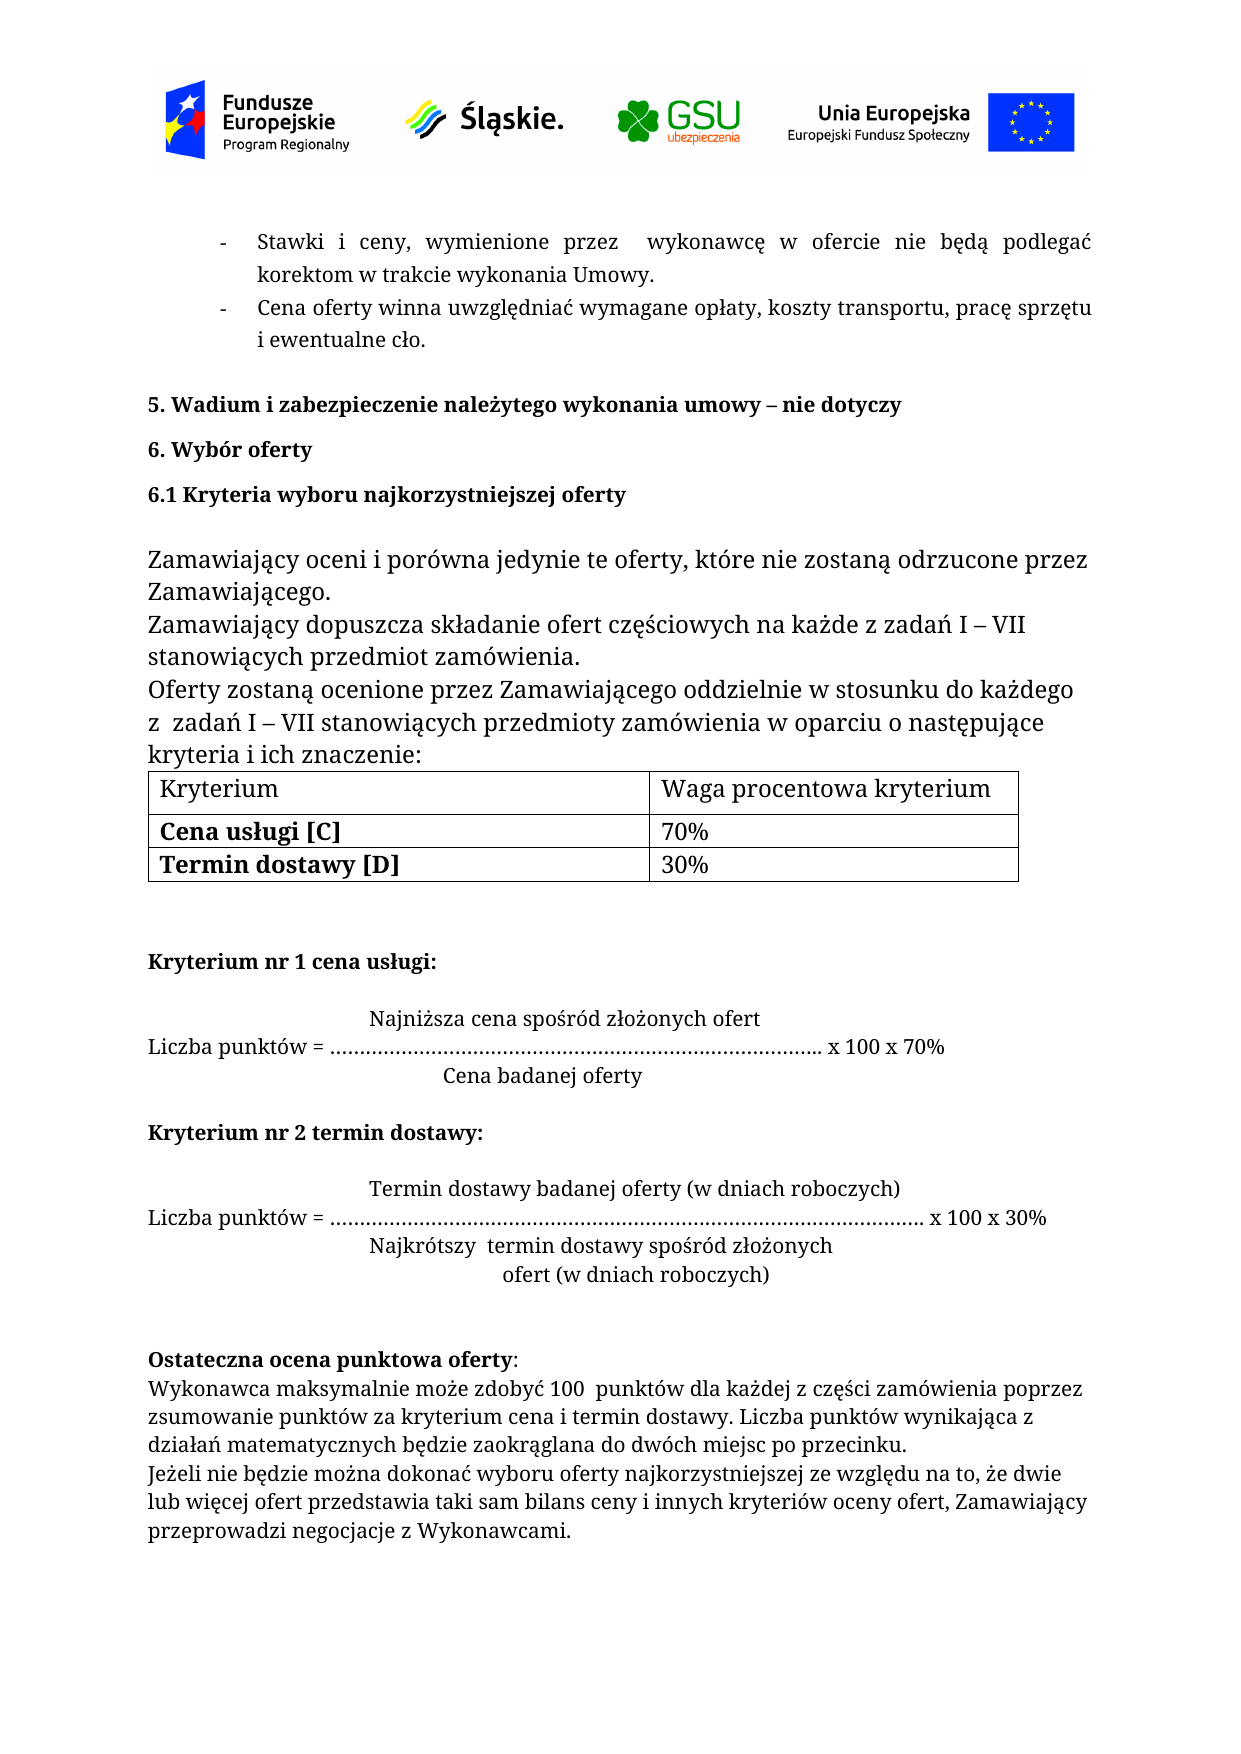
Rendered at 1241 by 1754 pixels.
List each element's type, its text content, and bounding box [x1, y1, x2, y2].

text Zamawiający oceni i porówna jedynie te oferty, które nie zostaną odrzucone przez Zamawiającego. [148, 542, 1093, 608]
text ofert (w dniach roboczych) [369, 1260, 1093, 1288]
text 5. Wadium i zabezpieczenie należytego wykonania umowy – nie dotyczy [148, 390, 1093, 419]
table_cell Termin dostawy [D] [149, 848, 649, 881]
text Jeżeli nie będzie można dokonać wyboru oferty najkorzystniejszej ze względu na to, że dwie lub więcej ofert przedstawia taki sam bilans ceny i innych kryteriów oceny ofert, Zamawiający przeprowadzi negocjacje z Wykonawcami. [148, 1459, 1093, 1544]
text Liczba punktów = ……………………………………………………………………….. x 100 x 70% [148, 1032, 1093, 1061]
text Zamawiający dopuszcza składanie ofert częściowych na każde z zadań I – VII stanowiących przedmiot zamówienia. [148, 608, 1093, 673]
text 6. Wybór oferty [148, 436, 1093, 464]
text 6.1 Kryteria wyboru najkorzystniejszej oferty [148, 481, 1093, 509]
list Stawki i ceny, wymienione przez wykonawcę w ofercie nie będą podlegać korektom w trakcie wykonania Umowy. [219, 227, 1093, 288]
table_cell 30% [650, 848, 1018, 881]
table_cell Cena usługi [C] [149, 815, 649, 847]
text Najniższa cena spośród złożonych ofert [148, 1004, 1093, 1032]
text Kryterium nr 1 cena usługi: [148, 947, 1093, 976]
text Termin dostawy badanej oferty (w dniach roboczych) [148, 1174, 1093, 1203]
table_cell 70% [650, 815, 1018, 847]
table_header Kryterium [149, 772, 649, 813]
picture [147, 61, 1093, 178]
text Ostateczna ocena punktowa oferty: [148, 1345, 1093, 1374]
text Kryterium nr 2 termin dostawy: [148, 1118, 1093, 1146]
table_header Waga procentowa kryterium [650, 772, 1018, 813]
list Cena oferty winna uwzględniać wymagane opłaty, koszty transportu, pracę sprzętu i ewentualne cło. [219, 293, 1093, 354]
text Najkrótszy termin dostawy spośród złożonych [148, 1231, 1093, 1260]
text Wykonawca maksymalnie może zdobyć 100 punktów dla każdej z części zamówienia poprzez zsumowanie punktów za kryterium cena i termin dostawy. Liczba punktów wynikająca z działań matematycznych będzie zaokrąglana do dwóch miejsc po przecinku. [148, 1374, 1093, 1459]
text Cena badanej oferty [148, 1061, 1093, 1089]
text Liczba punktów = ………………………………………………………………………………………. x 100 x 30% [148, 1203, 1093, 1231]
text Oferty zostaną ocenione przez Zamawiającego oddzielnie w stosunku do każdego z zadań I – VII stanowiących przedmioty zamówienia w oparciu o następujące kryteria i ich znaczenie: [148, 673, 1093, 771]
